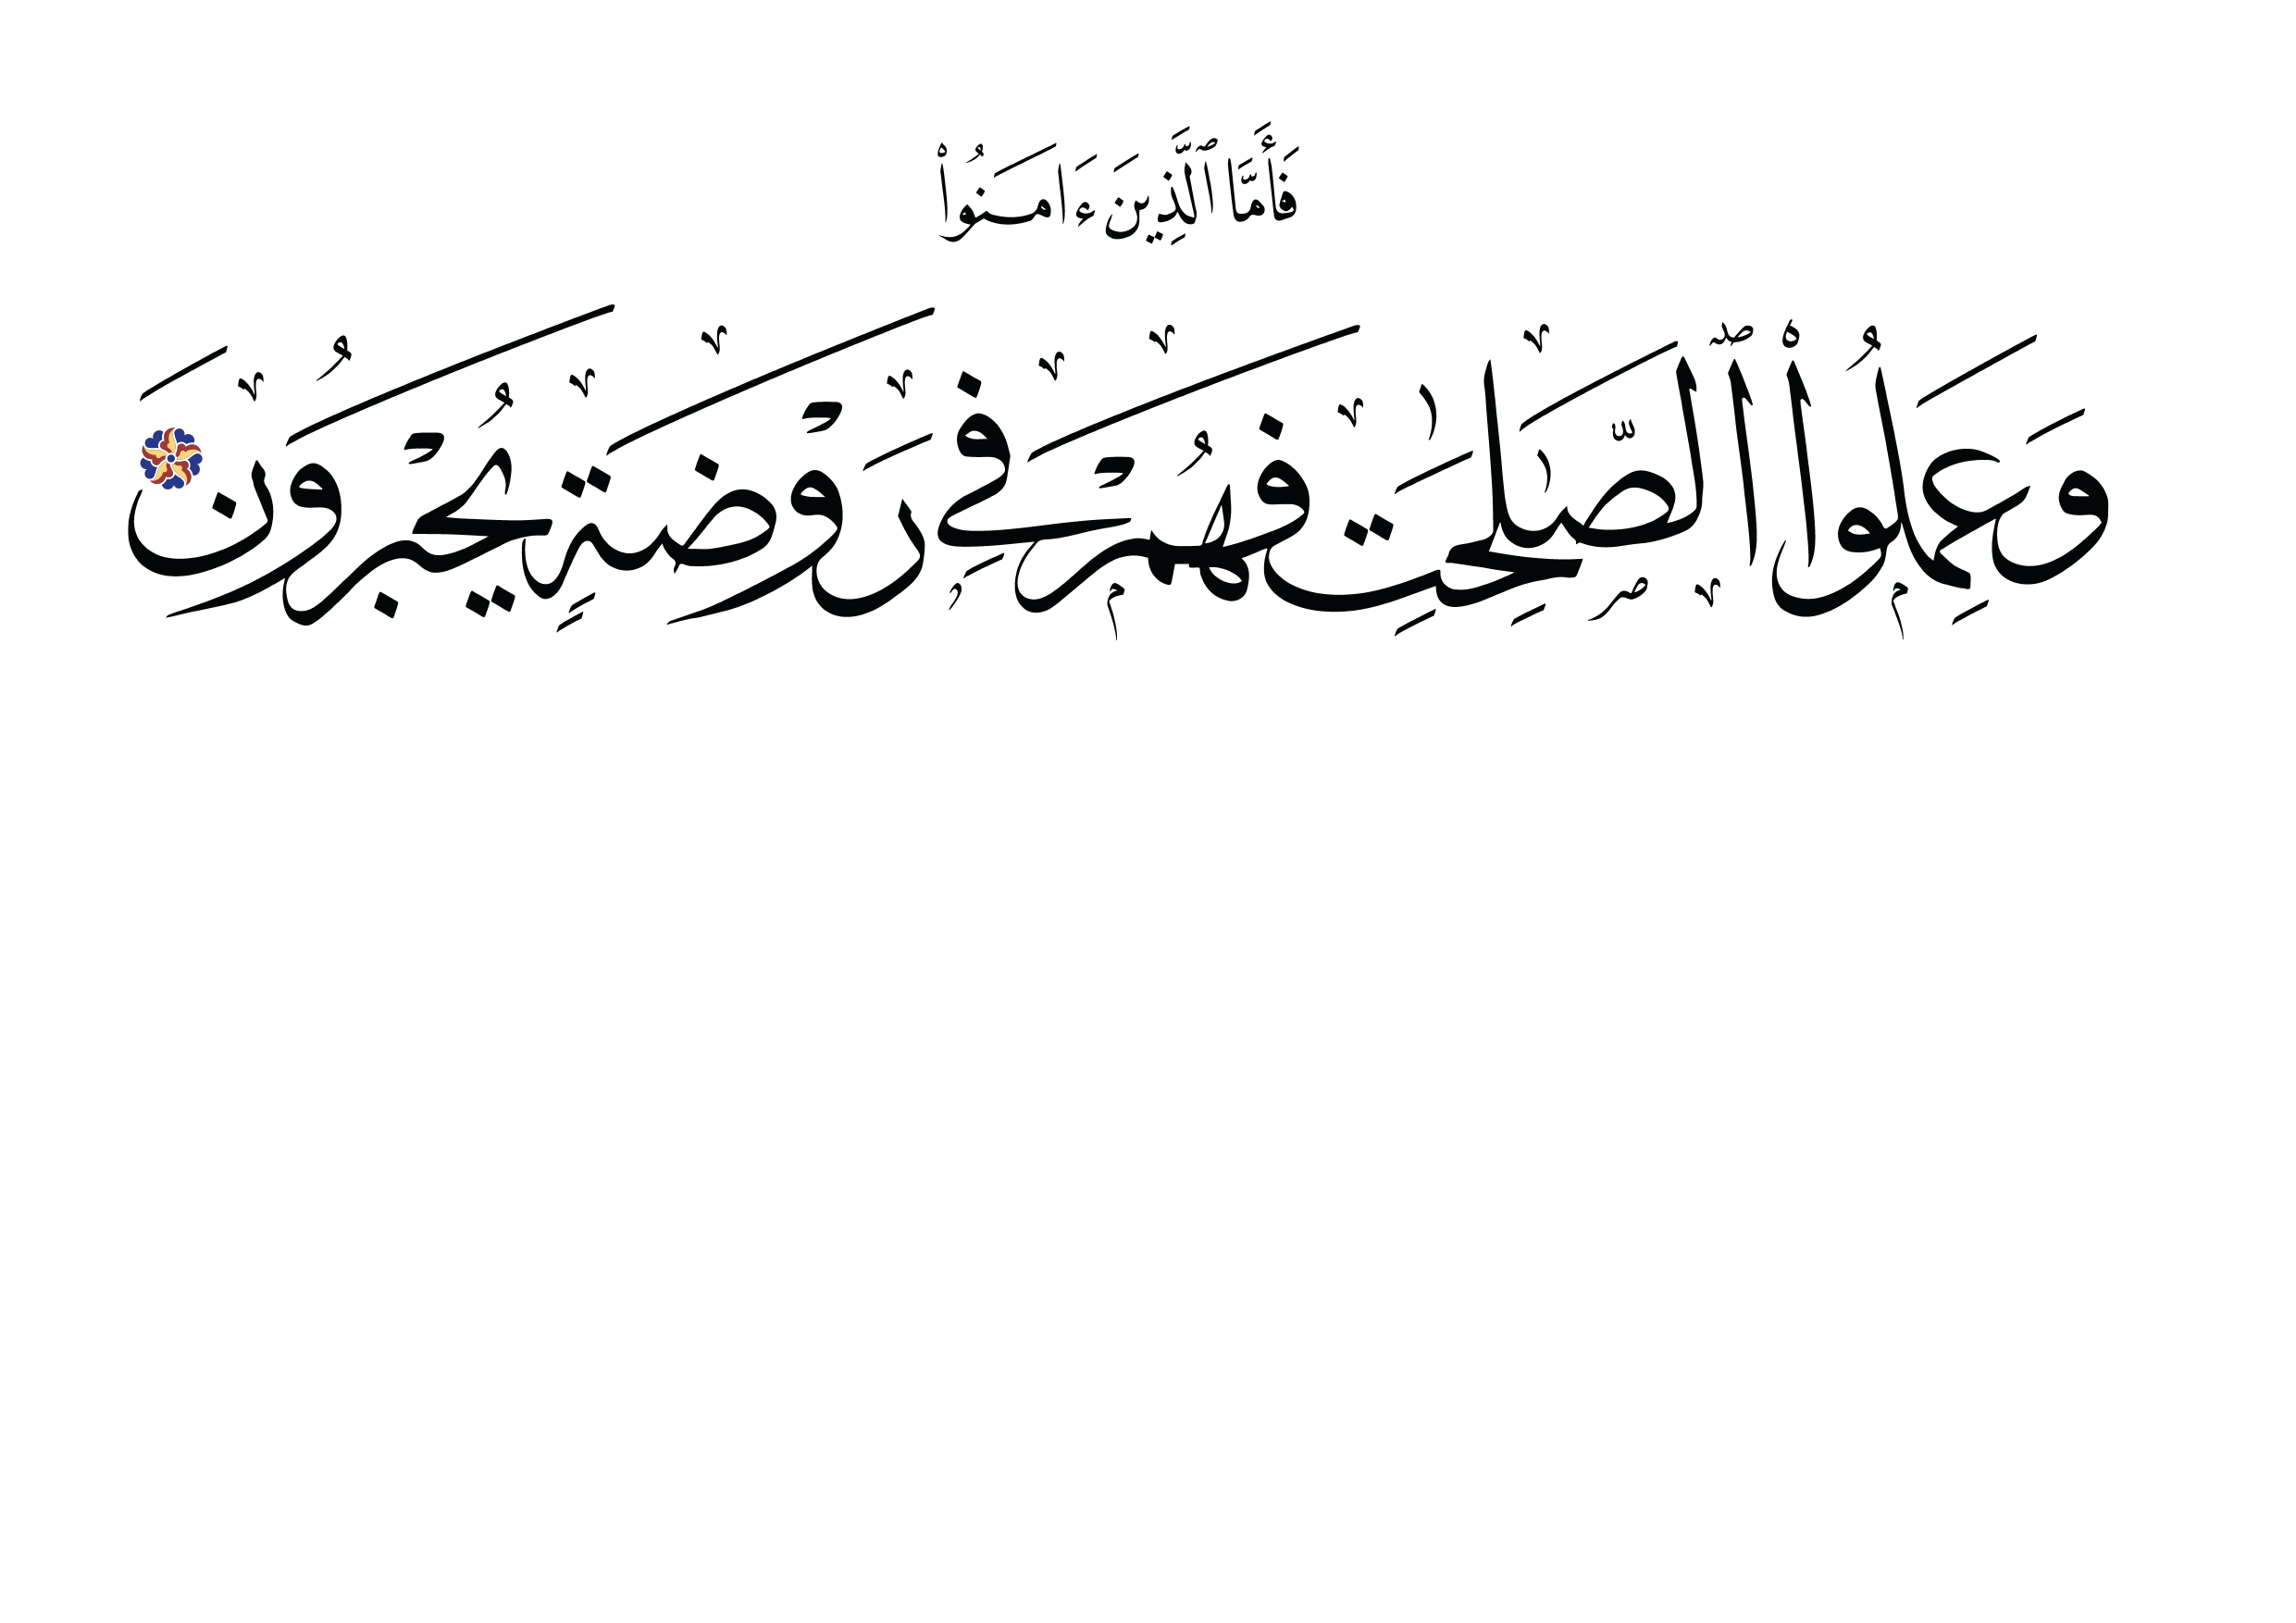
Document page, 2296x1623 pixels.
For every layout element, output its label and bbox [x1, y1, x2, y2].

picture [57, 57, 2179, 737]
